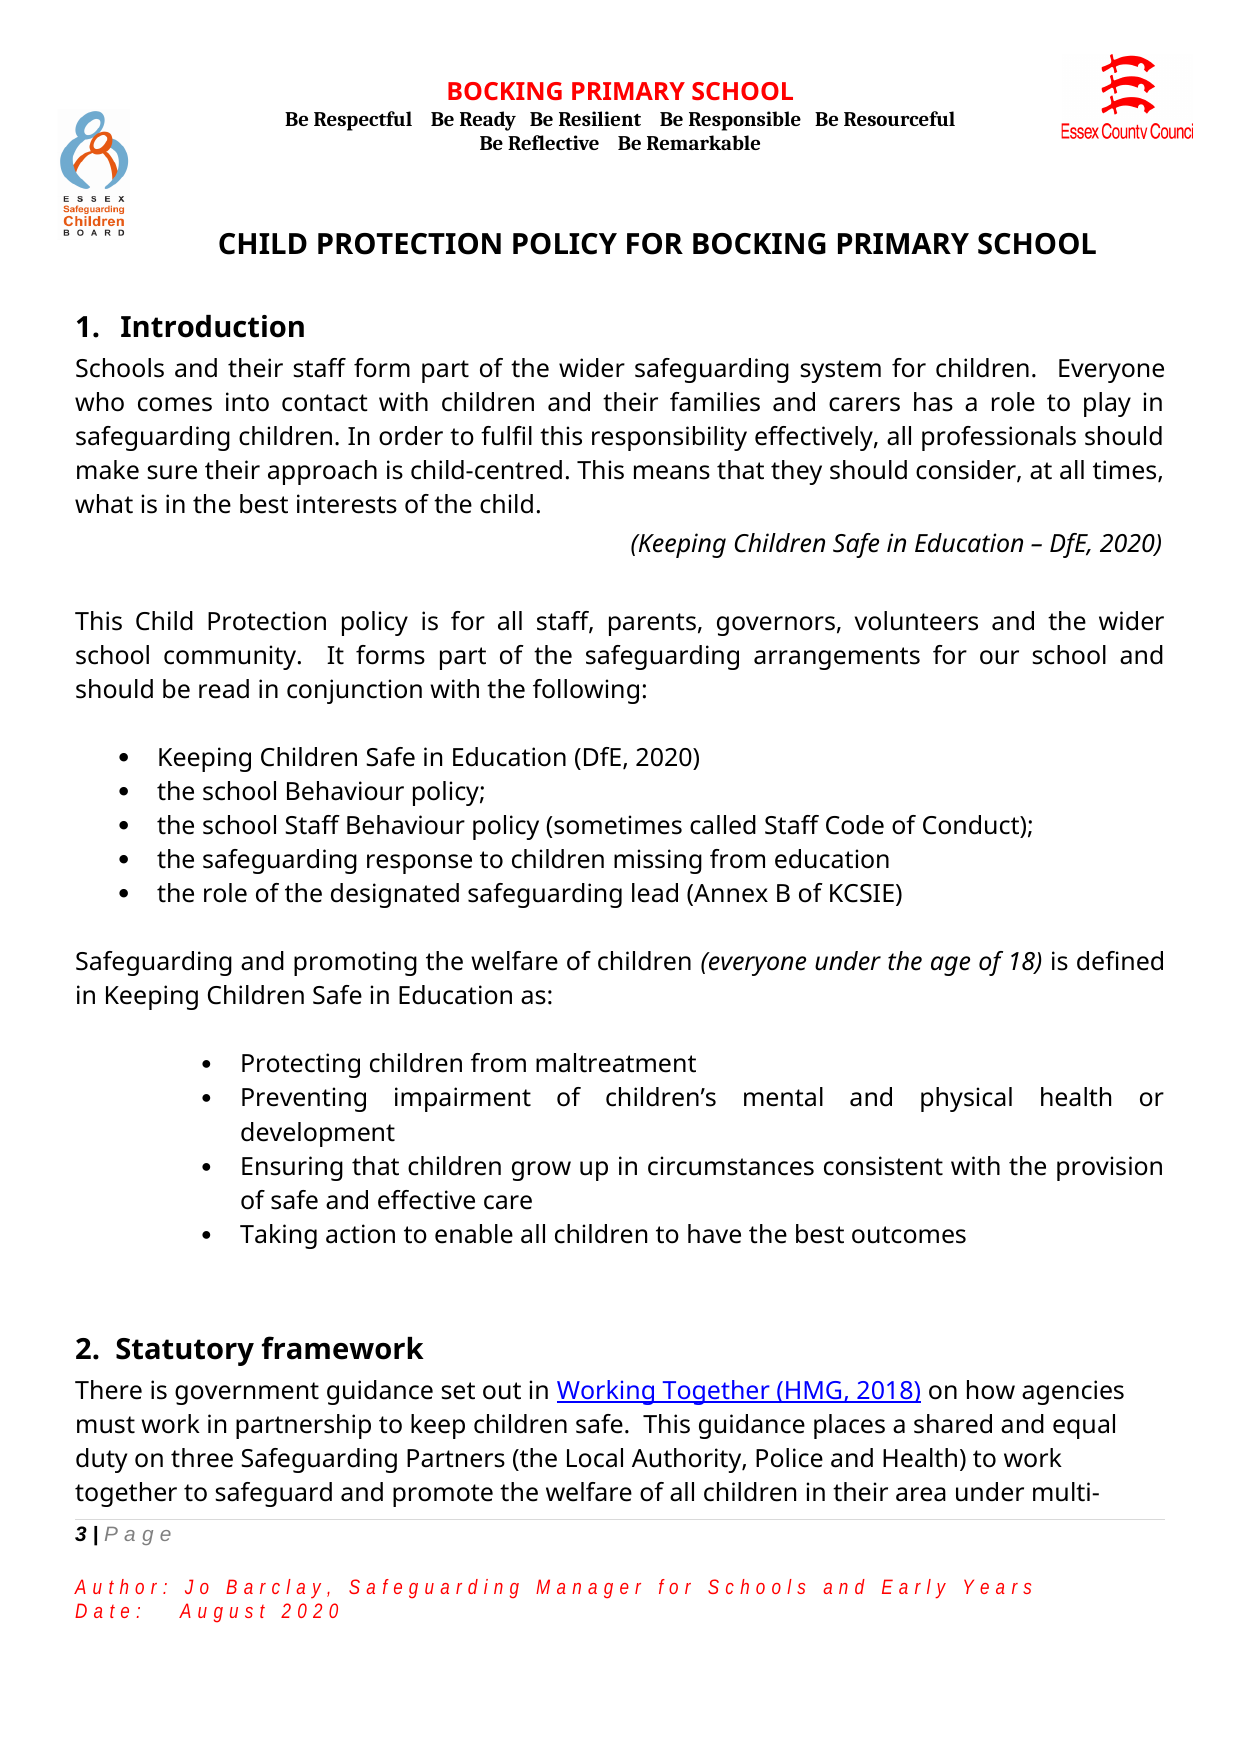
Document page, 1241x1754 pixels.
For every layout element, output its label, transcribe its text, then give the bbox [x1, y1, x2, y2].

list the safeguarding response to children missing from education [119, 842, 1165, 876]
list Protecting children from maltreatment [202, 1046, 1165, 1080]
text Safeguarding and promoting the welfare of children (everyone under the age of 18) is defined in Keeping Children Safe in Education as: [75, 944, 1165, 1012]
list Keeping Children Safe in Education (DfE, 2020) [119, 739, 1165, 773]
text This Child Protection policy is for all staff, parents, governors, volunteers and the wider school community. It forms part of the safeguarding arrangements for our school and should be read in conjunction with the following: [75, 603, 1165, 705]
text Schools and their staff form part of the wider safeguarding system for children. Everyone who comes into contact with children and their families and carers has a role to play in safeguarding children. In order to fulfil this responsibility effectively, all professionals should make sure their approach is child-centred. This means that they should consider, at all times, what is in the best interests of the child. [75, 351, 1165, 521]
picture [1061, 54, 1193, 139]
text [75, 1372, 1165, 1508]
list the role of the designated safeguarding lead (Annex B of KCSIE) [119, 876, 1165, 910]
text CHILD PROTECTION POLICY FOR BOCKING PRIMARY SCHOOL [75, 223, 1165, 263]
text (Keeping Children Safe in Education – DfE, 2020) [131, 526, 1165, 560]
text 2. Statutory framework [75, 1328, 1165, 1368]
list the school Staff Behaviour policy (sometimes called Staff Code of Conduct); [119, 808, 1165, 842]
list Preventing impairment of children’s mental and physical health or development [202, 1080, 1165, 1148]
picture [57, 109, 131, 240]
list Introduction [75, 306, 1165, 346]
list Taking action to enable all children to have the best outcomes [202, 1216, 1165, 1250]
list the school Behaviour policy; [119, 773, 1165, 808]
list Ensuring that children grow up in circumstances consistent with the provision of safe and effective care [202, 1148, 1165, 1216]
